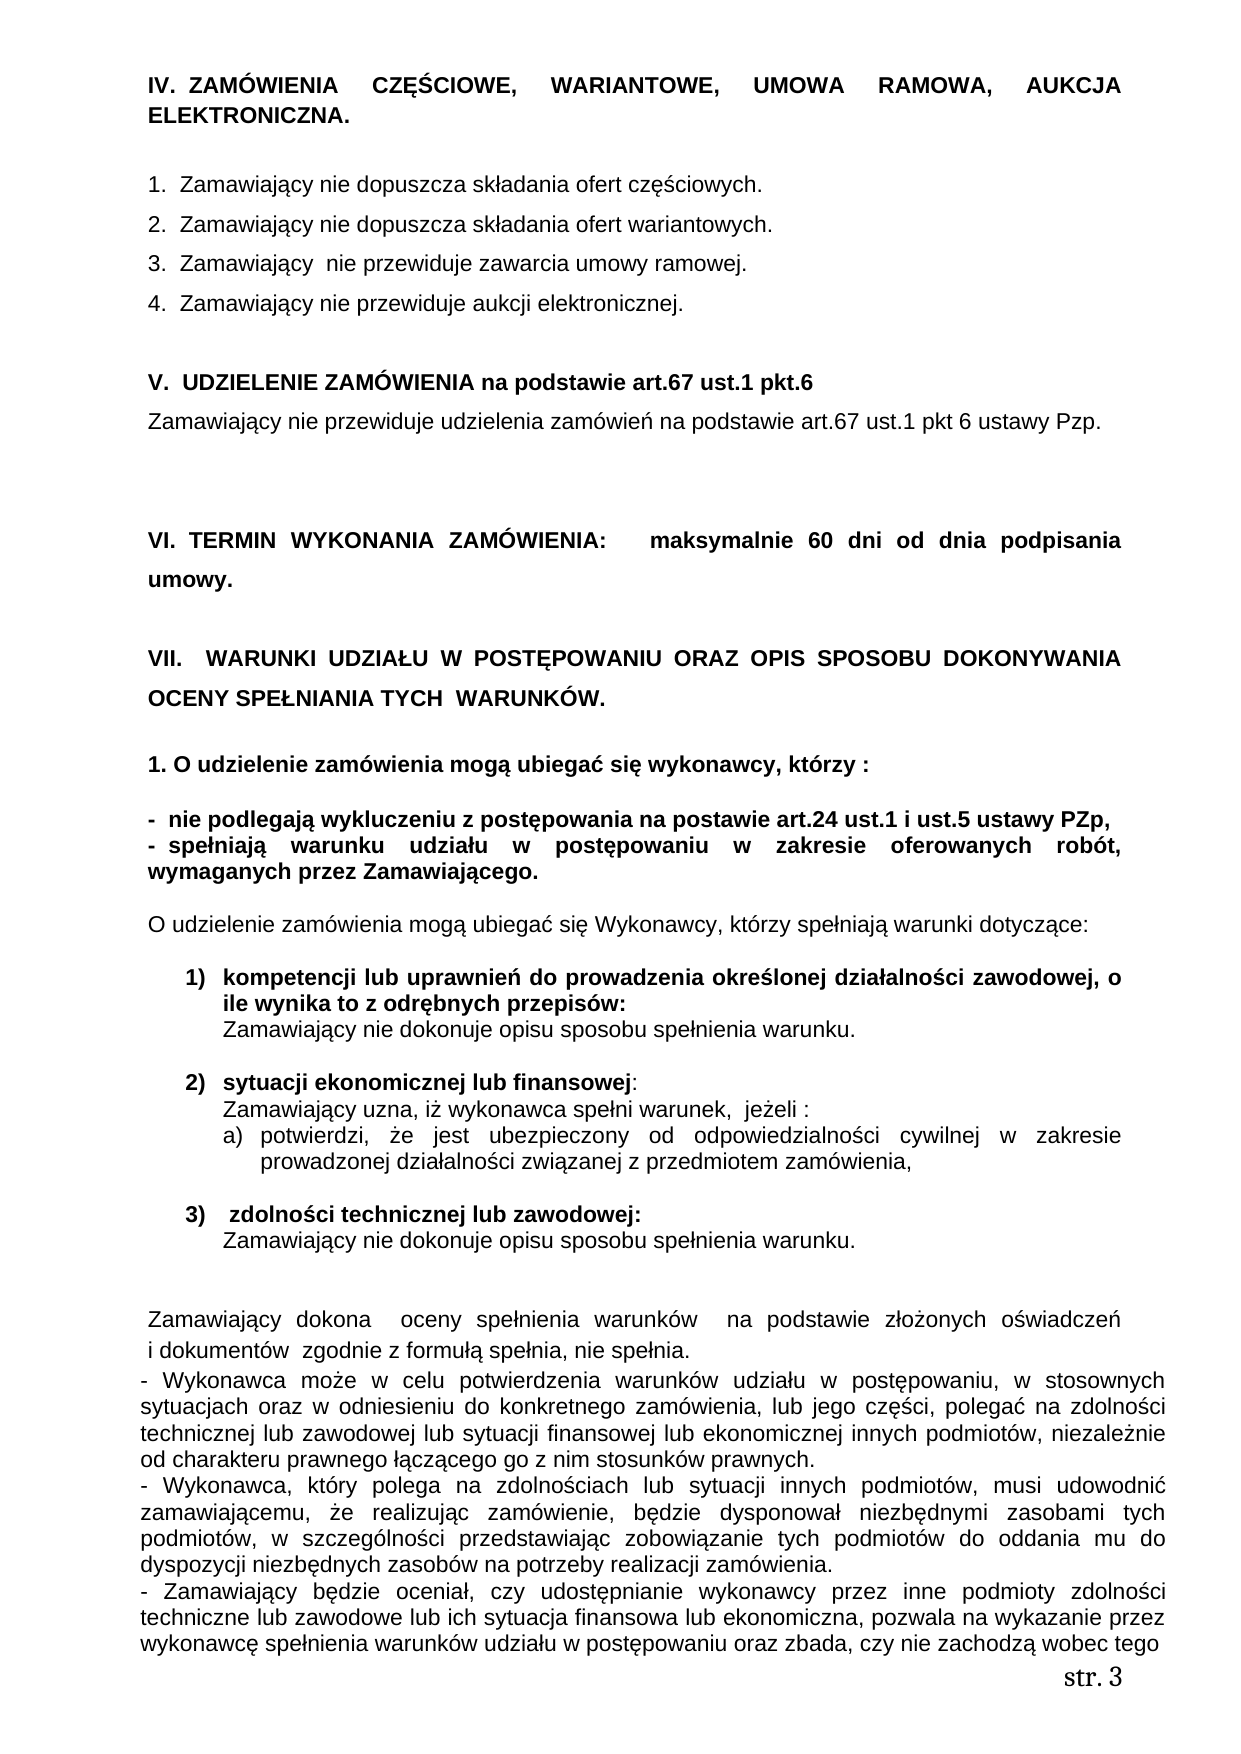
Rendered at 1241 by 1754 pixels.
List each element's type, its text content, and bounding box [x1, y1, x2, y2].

text IV. ZAMÓWIENIA CZĘŚCIOWE, WARIANTOWE, UMOWA RAMOWA, AUKCJA ELEKTRONICZNA. [148, 72, 1122, 128]
text Zamawiający nie dokonuje opisu sposobu spełnienia warunku. [223, 1016, 1122, 1043]
table_header - Wykonawca może w celu potwierdzenia warunków udziału w postępowaniu, w stosownych sytuacjach oraz w odniesieniu do konkretnego zamówienia, lub jego części, polegać na zdolności technicznej lub zawodowej lub sytuacji finansowej lub ekonomicznej innych podmiotów, niezależnie od charakteru prawnego łączącego go z nim stosunków prawnych. [133, 1367, 1174, 1472]
table_cell - Wykonawca, który polega na zdolnościach lub sytuacji innych podmiotów, musi udowodnić zamawiającemu, że realizując zamówienie, będzie dysponował niezbędnymi zasobami tych podmiotów, w szczególności przedstawiając zobowiązanie tych podmiotów do oddania mu do dyspozycji niezbędnych zasobów na potrzeby realizacji zamówienia. [133, 1472, 1174, 1578]
list sytuacji ekonomicznej lub finansowej: [185, 1069, 1122, 1096]
text - nie podlegają wykluczeniu z postępowania na postawie art.24 ust.1 i ust.5 ustawy PZp, [148, 806, 1122, 832]
text 2. Zamawiający nie dopuszcza składania ofert wariantowych. [148, 211, 1122, 237]
text V. UDZIELENIE ZAMÓWIENIA na podstawie art.67 ust.1 pkt.6 [148, 369, 1122, 395]
text - spełniają warunku udziału w postępowaniu w zakresie oferowanych robót, wymaganych przez Zamawiającego. [148, 832, 1122, 885]
text 1. Zamawiający nie dopuszcza składania ofert częściowych. [148, 171, 1122, 198]
list potwierdzi, że jest ubezpieczony od odpowiedzialności cywilnej w zakresie prowadzonej działalności związanej z przedmiotem zamówienia, [223, 1122, 1122, 1174]
text Zamawiający nie dokonuje opisu sposobu spełnienia warunku. [223, 1227, 1122, 1254]
text Zamawiający uzna, iż wykonawca spełni warunek, jeżeli : [223, 1096, 1122, 1122]
text 1. O udzielenie zamówienia mogą ubiegać się wykonawcy, którzy : [148, 751, 1122, 777]
list kompetencji lub uprawnień do prowadzenia określonej działalności zawodowej, o ile wynika to z odrębnych przepisów: [185, 964, 1122, 1016]
text 3. Zamawiający nie przewiduje zawarcia umowy ramowej. [148, 250, 1122, 277]
text VI. TERMIN WYKONANIA ZAMÓWIENIA: maksymalnie 60 dni od dnia podpisania umowy. [148, 527, 1122, 593]
list zdolności technicznej lub zawodowej: [185, 1201, 1122, 1227]
text O udzielenie zamówienia mogą ubiegać się Wykonawcy, którzy spełniają warunki dotyczące: [148, 911, 1122, 937]
text 4. Zamawiający nie przewiduje aukcji elektronicznej. [148, 290, 1122, 316]
text Zamawiający nie przewiduje udzielenia zamówień na podstawie art.67 ust.1 pkt 6 ustawy Pzp. [148, 408, 1122, 435]
text VII. WARUNKI UDZIAŁU W POSTĘPOWANIU ORAZ OPIS SPOSOBU DOKONYWANIA OCENY SPEŁNIANIA TYCH WARUNKÓW. [148, 645, 1122, 711]
text Zamawiający dokona oceny spełnienia warunków na podstawie złożonych oświadczeń i dokumentów zgodnie z formułą spełnia, nie spełnia. [148, 1306, 1122, 1363]
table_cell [133, 1578, 1174, 1657]
